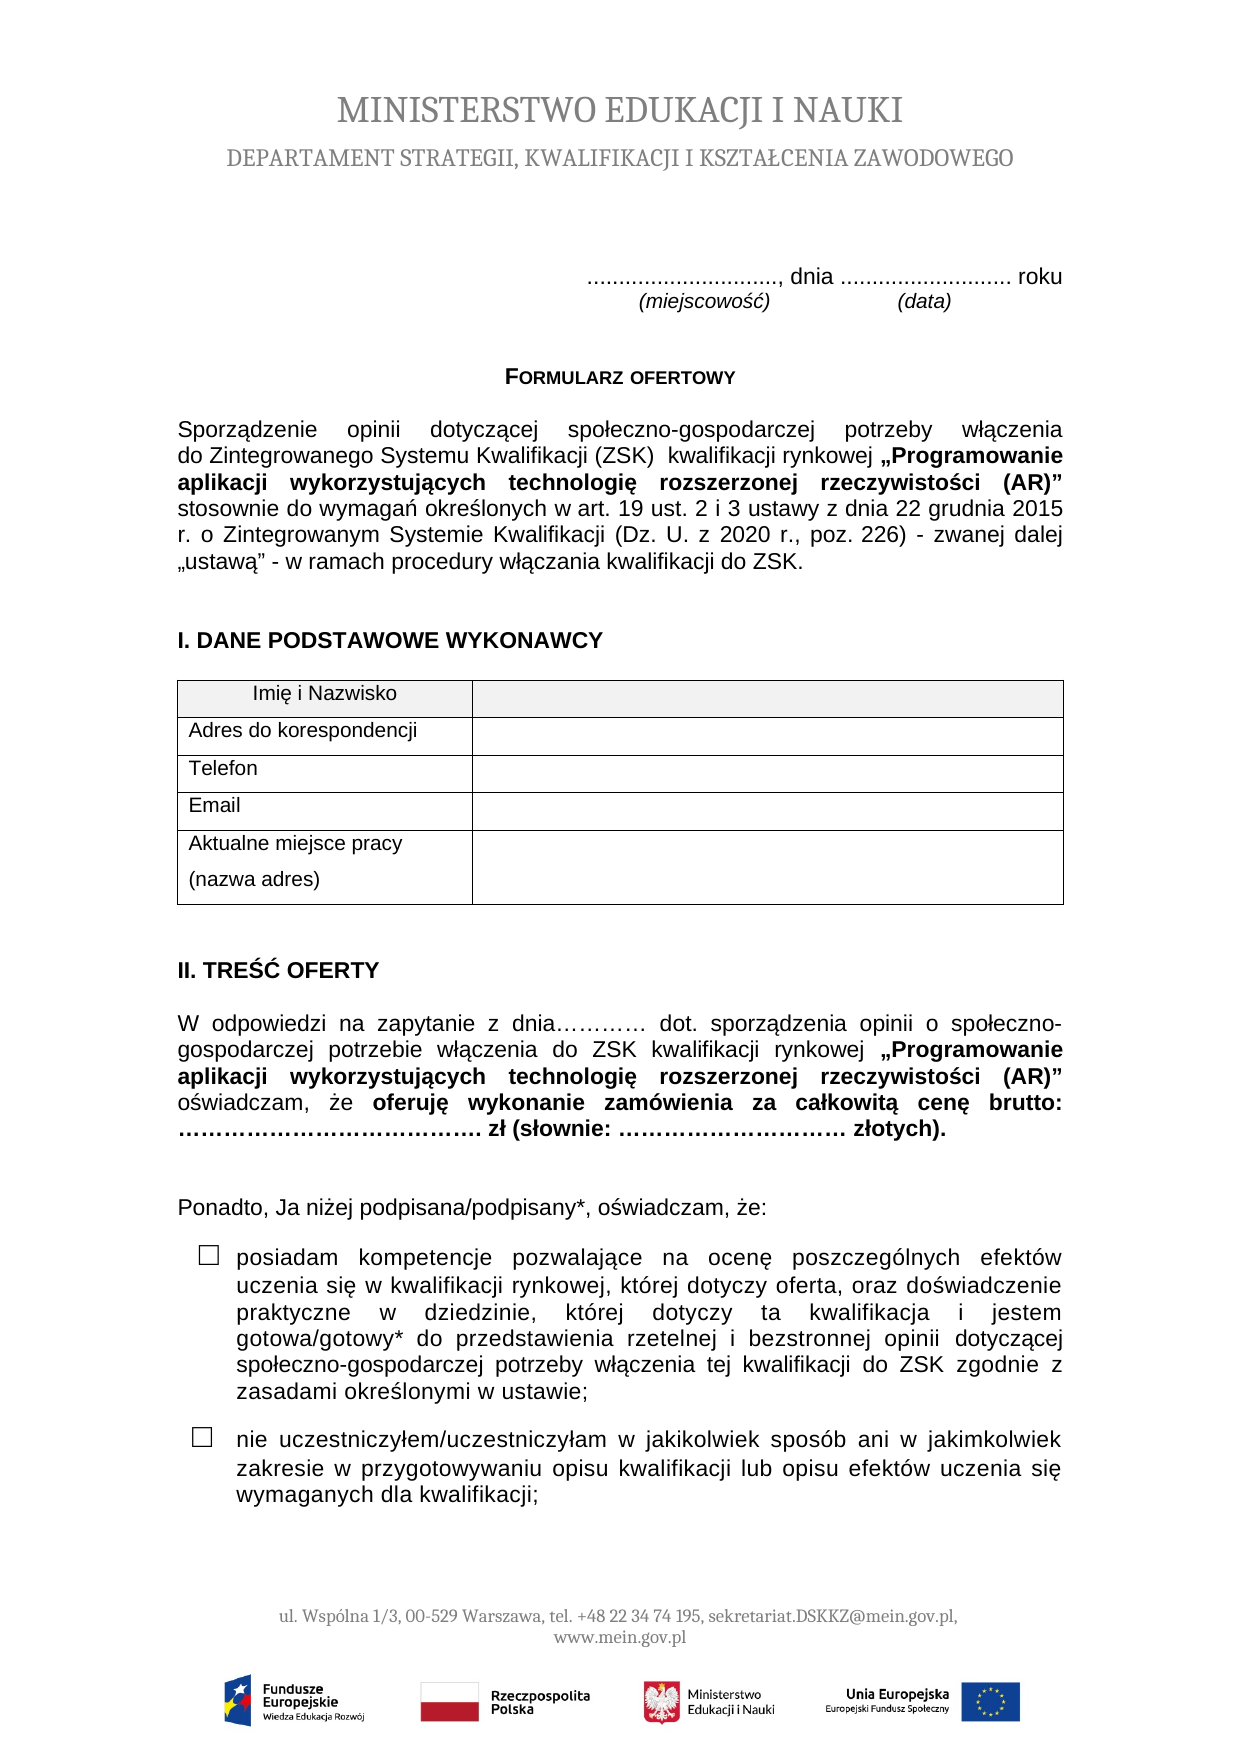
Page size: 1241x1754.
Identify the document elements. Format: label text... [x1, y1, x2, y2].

table_cell [473, 718, 1063, 754]
table_cell Email [178, 793, 472, 829]
picture [180, 1651, 1063, 1752]
subtitle Formularz ofertowy [177, 363, 1063, 389]
subtitle II. TREŚĆ OFERTY [177, 957, 1063, 983]
table_cell [473, 756, 1063, 792]
text W odpowiedzi na zapytanie z dnia………… dot. sporządzenia opinii o społeczno-gospodarczej potrzebie włączenia do ZSK kwalifikacji rynkowej „Programowanie aplikacji wykorzystujących technologię rozszerzonej rzeczywistości (AR)” oświadczam, że oferuję wykonanie zamówienia za całkowitą cenę brutto: …………………………………. zł (słownie: ………………………… złotych). [177, 1010, 1063, 1142]
text Sporządzenie opinii dotyczącej społeczno-gospodarczej potrzeby włączenia do Zintegrowanego Systemu Kwalifikacji (ZSK) kwalifikacji rynkowej „Programowanie aplikacji wykorzystujących technologię rozszerzonej rzeczywistości (AR)” stosownie do wymagań określonych w art. 19 ust. 2 i 3 ustawy z dnia 22 grudnia 2015 r. o Zintegrowanym Systemie Kwalifikacji (Dz. U. z 2020 r., poz. 226) - zwanej dalej „ustawą” - w ramach procedury włączania kwalifikacji do ZSK. [177, 416, 1063, 574]
table_cell [473, 831, 1063, 903]
list posiadam kompetencje pozwalające na ocenę poszczególnych efektów uczenia się w kwalifikacji rynkowej, której dotyczy oferta, oraz doświadczenie praktyczne w dziedzinie, której dotyczy ta kwalifikacja i jestem gotowa/gotowy* do przedstawienia rzetelnej i bezstronnej opinii dotyczącej społeczno-gospodarczej potrzeby włączenia tej kwalifikacji do ZSK zgodnie z zasadami określonymi w ustawie; [199, 1234, 1063, 1404]
text (miejscowość) (data) [398, 289, 1063, 313]
table_cell [473, 793, 1063, 829]
text I. DANE PODSTAWOWE WYKONAWCY [177, 627, 1063, 653]
table_cell Aktualne miejsce pracy (nazwa adres) [178, 831, 472, 903]
table_header [473, 681, 1063, 717]
table_header Imię i Nazwisko [178, 681, 472, 717]
table_cell Telefon [178, 756, 472, 792]
table_cell Adres do korespondencji [178, 718, 472, 754]
list nie uczestniczyłem/uczestniczyłam w jakikolwiek sposób ani w jakimkolwiek zakresie w przygotowywaniu opisu kwalifikacji lub opisu efektów uczenia się wymaganych dla kwalifikacji; [192, 1416, 1063, 1507]
text Ponadto, Ja niżej podpisana/podpisany*, oświadczam, że: [177, 1194, 1063, 1221]
text .............................., dnia ........................... roku [177, 263, 1063, 289]
